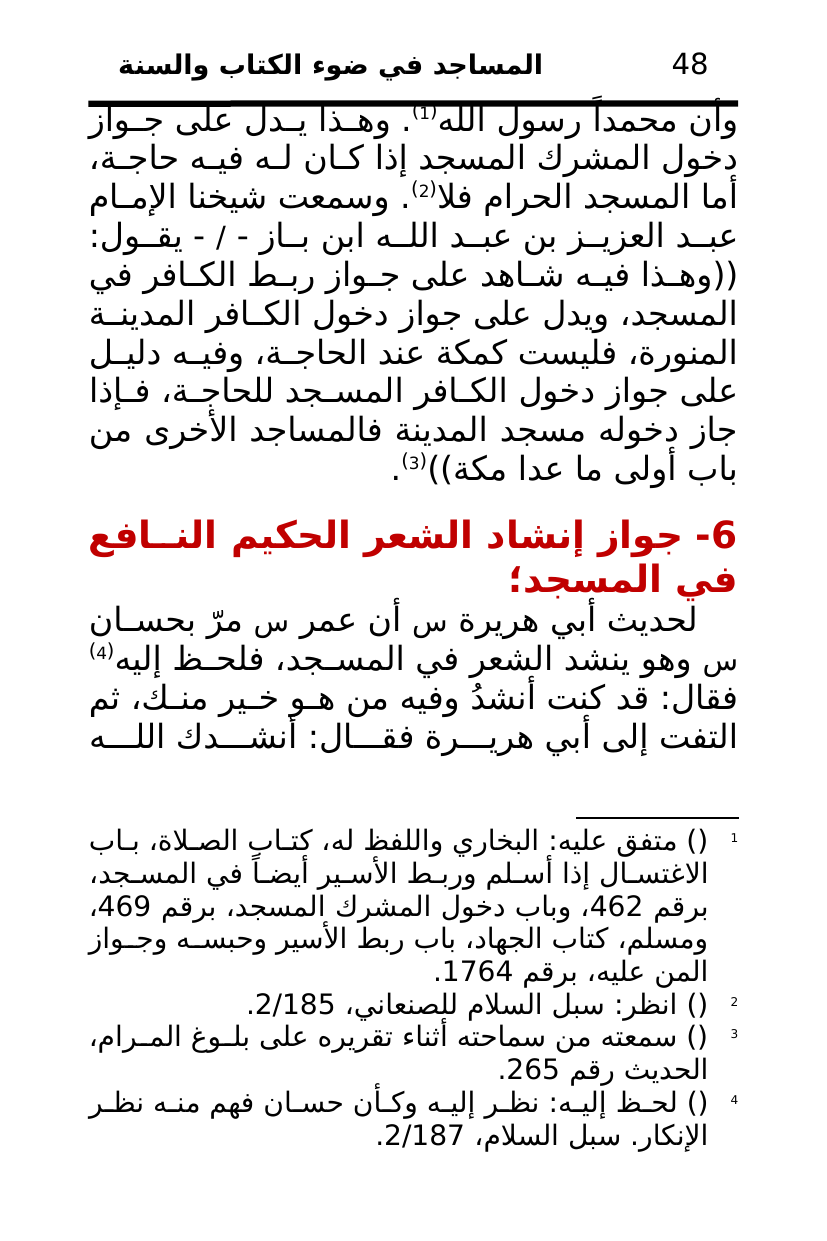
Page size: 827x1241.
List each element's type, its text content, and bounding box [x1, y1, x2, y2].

text لحديث أبي هريرة س أن عمر س مرّ بحسان س وهو ينشد الشعر في المسجد، فلحظ إليه() فقال: قد كنت أنشدُ وفيه من هو خير منك، ثم التفت إلى أبي هريرة فقال: أنشدك الله أسمعت رسول الله يقول: ((أجب عني اللهم أيِّده بروح القدس))() قال: اللهم نعم(). [89, 601, 738, 756]
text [89, 100, 738, 488]
text 6- جواز إنشاد الشعر الحكيم النافع في المسجد؛ [89, 513, 738, 601]
